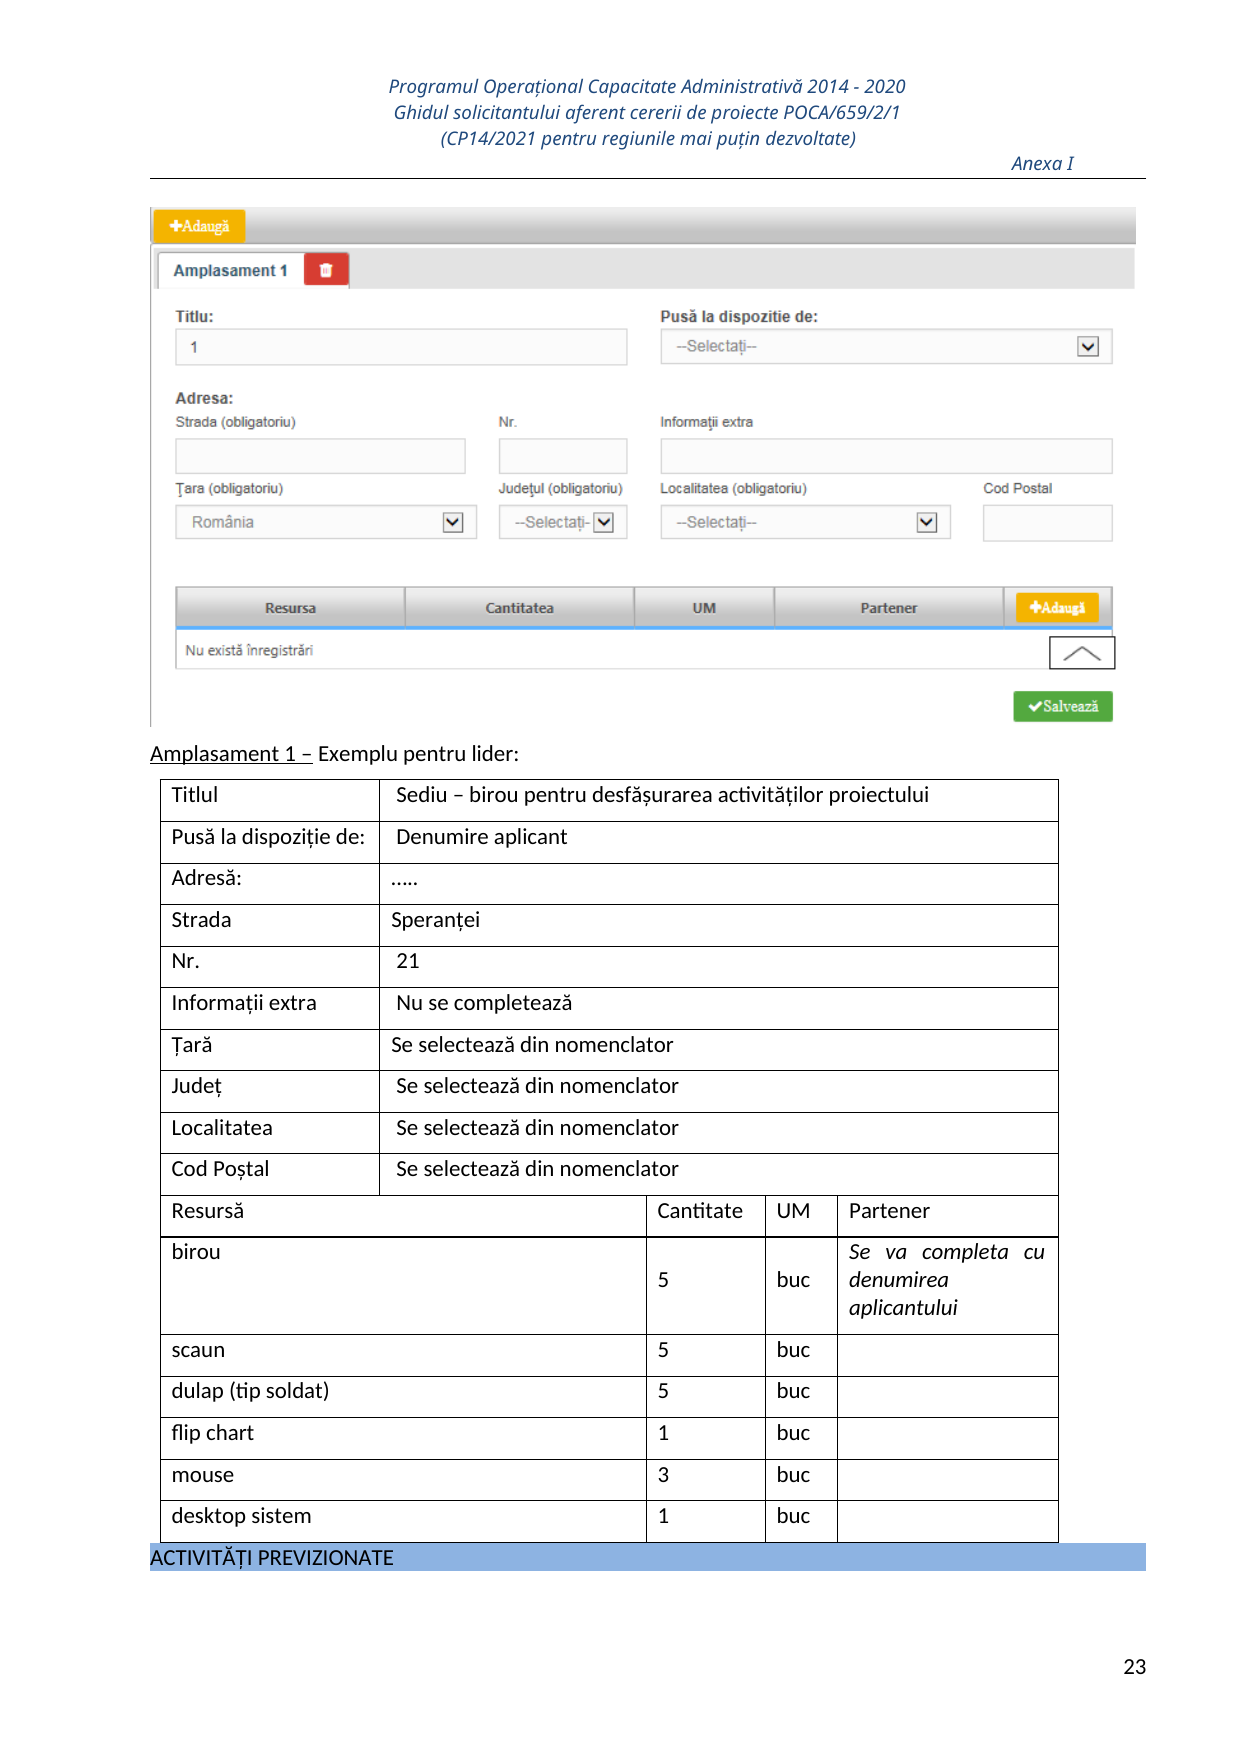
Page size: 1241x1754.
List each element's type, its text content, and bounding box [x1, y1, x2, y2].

table_cell Se va completa cu denumirea aplicantului [838, 1238, 1058, 1334]
table_cell Județ [161, 1071, 379, 1112]
picture [150, 207, 1136, 727]
table_cell 1 [647, 1501, 765, 1542]
table_cell flip chart [161, 1418, 646, 1459]
table_cell Nu se completează [380, 988, 1058, 1029]
table_header Sediu – birou pentru desfășurarea activităților proiectului [380, 780, 1058, 821]
table_cell dulap (tip soldat) [161, 1377, 646, 1417]
table_cell [838, 1377, 1058, 1417]
table_cell [838, 1501, 1058, 1542]
table_cell [838, 1460, 1058, 1500]
table_cell Pusă la dispoziție de: [161, 822, 379, 862]
table_cell 5 [647, 1335, 765, 1376]
table_cell Se selectează din nomenclator [380, 1030, 1058, 1070]
table_cell Cantitate [647, 1196, 765, 1236]
table_cell 5 [647, 1377, 765, 1417]
table_cell 21 [380, 947, 1058, 987]
table_cell buc [766, 1377, 837, 1417]
table_cell 3 [647, 1460, 765, 1500]
table_cell Denumire aplicant [380, 822, 1058, 862]
table_cell desktop sistem [161, 1501, 646, 1542]
table_cell [838, 1418, 1058, 1459]
table_cell buc [766, 1238, 837, 1334]
text Amplasament 1 – Exemplu pentru lider: [150, 739, 1146, 767]
table_cell buc [766, 1335, 837, 1376]
table_cell Se selectează din nomenclator [380, 1071, 1058, 1112]
table_cell Partener [838, 1196, 1058, 1236]
table_cell birou [161, 1238, 646, 1334]
table_cell Strada [161, 905, 379, 946]
table_cell buc [766, 1460, 837, 1500]
table_cell Resursă [161, 1196, 646, 1236]
table_cell Țară [161, 1030, 379, 1070]
text ACTIVITĂȚI PREVIZIONATE [150, 1543, 1146, 1571]
table_cell Speranței [380, 905, 1058, 946]
table_cell Se selectează din nomenclator [380, 1154, 1058, 1195]
table_cell Se selectează din nomenclator [380, 1113, 1058, 1153]
table_cell buc [766, 1418, 837, 1459]
table_cell 5 [647, 1238, 765, 1334]
table_cell mouse [161, 1460, 646, 1500]
table_cell 1 [647, 1418, 765, 1459]
table_cell [838, 1335, 1058, 1376]
table_cell scaun [161, 1335, 646, 1376]
table_cell ….. [380, 864, 1058, 904]
table_cell Informații extra [161, 988, 379, 1029]
table_cell buc [766, 1501, 837, 1542]
table_header Titlul [161, 780, 379, 821]
table_cell Adresă: [161, 864, 379, 904]
table_cell Localitatea [161, 1113, 379, 1153]
table_cell Cod Poștal [161, 1154, 379, 1195]
table_cell UM [766, 1196, 837, 1236]
table_cell Nr. [161, 947, 379, 987]
